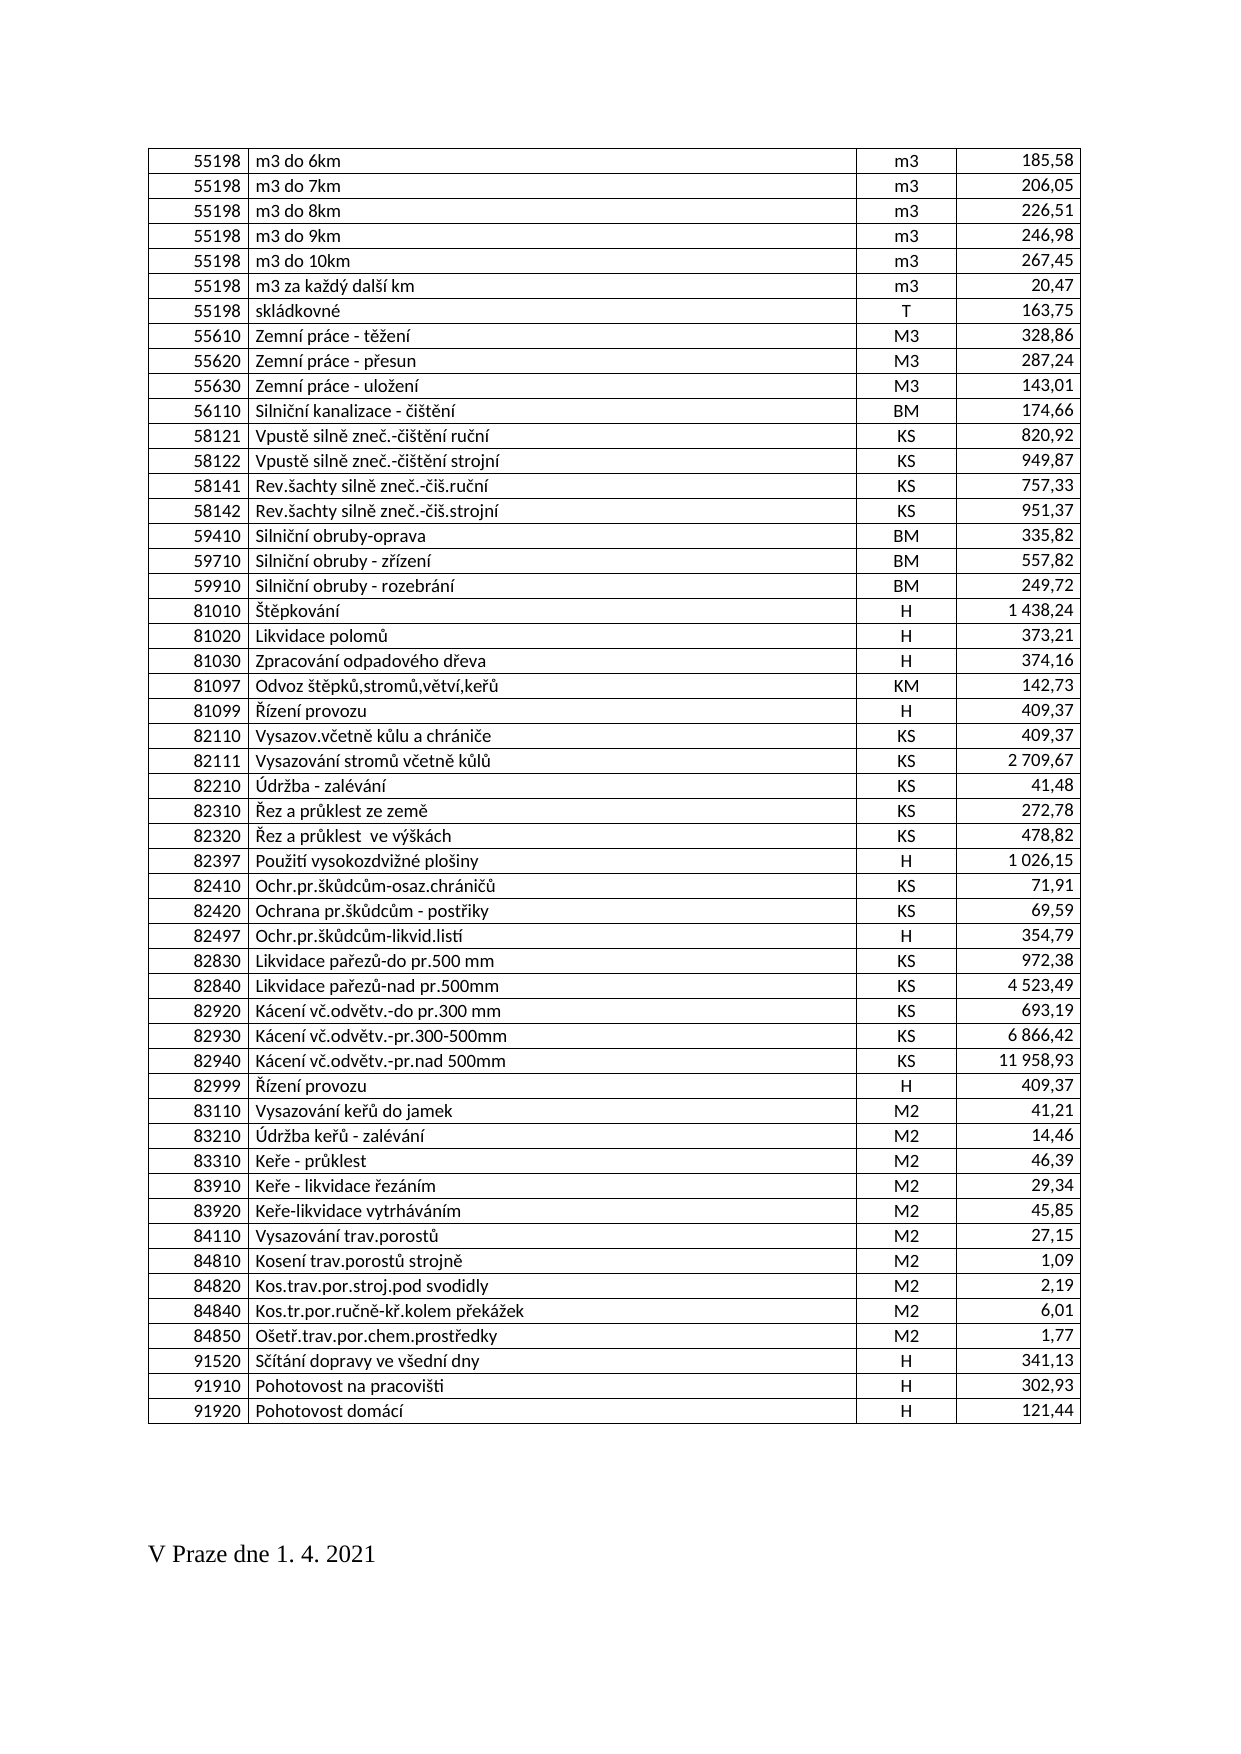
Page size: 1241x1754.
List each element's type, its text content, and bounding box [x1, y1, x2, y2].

table_cell M2 [857, 1149, 956, 1173]
table_cell 82210 [149, 774, 248, 798]
table_cell H [857, 649, 956, 673]
table_cell Řez a průklest ze země [249, 799, 856, 823]
table_cell 55198 [149, 299, 248, 323]
table_cell Silniční obruby - rozebrání [249, 574, 856, 598]
table_cell Silniční obruby - zřízení [249, 549, 856, 573]
table_cell Silniční obruby-oprava [249, 524, 856, 548]
table_cell 91910 [149, 1374, 248, 1398]
table_cell 972,38 [957, 949, 1080, 973]
table_cell 81097 [149, 674, 248, 698]
table_cell 328,86 [957, 324, 1080, 348]
table_cell 478,82 [957, 824, 1080, 848]
table_cell 82930 [149, 1024, 248, 1048]
table_cell 83210 [149, 1124, 248, 1148]
table_cell 6 866,42 [957, 1024, 1080, 1048]
table_cell 14,46 [957, 1124, 1080, 1148]
table_cell M2 [857, 1324, 956, 1348]
table_cell 267,45 [957, 249, 1080, 273]
table_cell 58142 [149, 499, 248, 523]
table_cell H [857, 699, 956, 723]
table_cell 59410 [149, 524, 248, 548]
table_cell m3 [857, 149, 956, 173]
table_cell m3 [857, 199, 956, 223]
table_cell Keře-likvidace vytrháváním [249, 1199, 856, 1223]
table_cell M3 [857, 324, 956, 348]
table_cell 82410 [149, 874, 248, 898]
table_cell 82111 [149, 749, 248, 773]
table_cell m3 [857, 224, 956, 248]
table_cell 2,19 [957, 1274, 1080, 1298]
table_cell 81099 [149, 699, 248, 723]
table_cell 83910 [149, 1174, 248, 1198]
table_cell M2 [857, 1224, 956, 1248]
table_cell 69,59 [957, 899, 1080, 923]
table_cell Likvidace polomů [249, 624, 856, 648]
table_cell 272,78 [957, 799, 1080, 823]
table_cell 71,91 [957, 874, 1080, 898]
table_cell KS [857, 774, 956, 798]
table_cell 693,19 [957, 999, 1080, 1023]
table_cell Pohotovost na pracovišti [249, 1374, 856, 1398]
table_cell Keře - průklest [249, 1149, 856, 1173]
table_cell 2 709,67 [957, 749, 1080, 773]
table_cell 82999 [149, 1074, 248, 1098]
table_cell M2 [857, 1099, 956, 1123]
table_cell Řízení provozu [249, 699, 856, 723]
table_cell BM [857, 549, 956, 573]
table_cell 1,77 [957, 1324, 1080, 1348]
table_cell M3 [857, 374, 956, 398]
table_cell m3 do 9km [249, 224, 856, 248]
table_cell 20,47 [957, 274, 1080, 298]
table_cell 1 438,24 [957, 599, 1080, 623]
table_cell Vysazování trav.porostů [249, 1224, 856, 1248]
table_cell Likvidace pařezů-do pr.500 mm [249, 949, 856, 973]
table_cell skládkovné [249, 299, 856, 323]
table_cell Kos.trav.por.stroj.pod svodidly [249, 1274, 856, 1298]
table_cell M3 [857, 349, 956, 373]
table_cell Odvoz štěpků,stromů,větví,keřů [249, 674, 856, 698]
table_cell KS [857, 474, 956, 498]
table_cell 55198 [149, 274, 248, 298]
table_cell 83110 [149, 1099, 248, 1123]
table_cell KS [857, 749, 956, 773]
table_cell Vysazov.včetně kůlu a chrániče [249, 724, 856, 748]
table_cell KS [857, 1024, 956, 1048]
table_cell Řízení provozu [249, 1074, 856, 1098]
table_cell M2 [857, 1274, 956, 1298]
table_cell H [857, 924, 956, 948]
table_cell M2 [857, 1199, 956, 1223]
table_cell M2 [857, 1174, 956, 1198]
table_cell Údržba keřů - zalévání [249, 1124, 856, 1148]
table_cell H [857, 849, 956, 873]
table_cell Ošetř.trav.por.chem.prostředky [249, 1324, 856, 1348]
table_cell 354,79 [957, 924, 1080, 948]
table_cell 59710 [149, 549, 248, 573]
table_cell 82940 [149, 1049, 248, 1073]
table_cell 82320 [149, 824, 248, 848]
table_cell 46,39 [957, 1149, 1080, 1173]
table_cell 91920 [149, 1399, 248, 1423]
table_cell KS [857, 949, 956, 973]
table_cell Sčítání dopravy ve všední dny [249, 1349, 856, 1373]
table_cell Vpustě silně zneč.-čištění strojní [249, 449, 856, 473]
table_cell 82310 [149, 799, 248, 823]
table_cell KS [857, 1049, 956, 1073]
table_cell M2 [857, 1124, 956, 1148]
table_cell H [857, 1349, 956, 1373]
table_cell 41,21 [957, 1099, 1080, 1123]
table_cell Kácení vč.odvětv.-pr.300-500mm [249, 1024, 856, 1048]
table_cell KS [857, 799, 956, 823]
table_cell 84850 [149, 1324, 248, 1348]
table_cell 55198 [149, 249, 248, 273]
table_cell KS [857, 449, 956, 473]
table_cell 83920 [149, 1199, 248, 1223]
table_cell BM [857, 399, 956, 423]
table_cell m3 do 10km [249, 249, 856, 273]
table_cell 82830 [149, 949, 248, 973]
table_cell Pohotovost domácí [249, 1399, 856, 1423]
table_cell 84110 [149, 1224, 248, 1248]
table_cell 4 523,49 [957, 974, 1080, 998]
table_cell Keře - likvidace řezáním [249, 1174, 856, 1198]
table_cell Kosení trav.porostů strojně [249, 1249, 856, 1273]
table_cell m3 do 7km [249, 174, 856, 198]
table_cell 58122 [149, 449, 248, 473]
table_cell KS [857, 999, 956, 1023]
table_cell M2 [857, 1249, 956, 1273]
table_cell 949,87 [957, 449, 1080, 473]
table_cell 1 026,15 [957, 849, 1080, 873]
table_cell 302,93 [957, 1374, 1080, 1398]
table_cell 1,09 [957, 1249, 1080, 1273]
text V Praze dne 1. 4. 2021 [148, 1539, 1093, 1567]
table_cell H [857, 1374, 956, 1398]
table_cell 174,66 [957, 399, 1080, 423]
table_cell 374,16 [957, 649, 1080, 673]
table_cell 409,37 [957, 1074, 1080, 1098]
table_cell KS [857, 499, 956, 523]
table_cell 55198 [149, 149, 248, 173]
table_cell 226,51 [957, 199, 1080, 223]
table_cell 59910 [149, 574, 248, 598]
table_cell Silniční kanalizace - čištění [249, 399, 856, 423]
table_cell BM [857, 574, 956, 598]
table_cell Vpustě silně zneč.-čištění ruční [249, 424, 856, 448]
table_cell Likvidace pařezů-nad pr.500mm [249, 974, 856, 998]
table_cell Údržba - zalévání [249, 774, 856, 798]
table_cell m3 [857, 249, 956, 273]
table_cell 55198 [149, 199, 248, 223]
table_cell Zemní práce - těžení [249, 324, 856, 348]
table_cell 820,92 [957, 424, 1080, 448]
table_cell m3 do 8km [249, 199, 856, 223]
table_cell Ochr.pr.škůdcům-osaz.chráničů [249, 874, 856, 898]
table_cell Ochrana pr.škůdcům - postřiky [249, 899, 856, 923]
table_cell 55198 [149, 174, 248, 198]
table_cell 82497 [149, 924, 248, 948]
table_cell Ochr.pr.škůdcům-likvid.listí [249, 924, 856, 948]
table_cell 55630 [149, 374, 248, 398]
table_cell 341,13 [957, 1349, 1080, 1373]
table_cell 84840 [149, 1299, 248, 1323]
table_cell 6,01 [957, 1299, 1080, 1323]
table_cell 82420 [149, 899, 248, 923]
table_cell Kos.tr.por.ručně-kř.kolem překážek [249, 1299, 856, 1323]
table_cell 82110 [149, 724, 248, 748]
table_cell 41,48 [957, 774, 1080, 798]
table_cell m3 do 6km [249, 149, 856, 173]
table_cell m3 [857, 274, 956, 298]
table_cell BM [857, 524, 956, 548]
table_cell 951,37 [957, 499, 1080, 523]
table_cell 82840 [149, 974, 248, 998]
table_cell 557,82 [957, 549, 1080, 573]
table_cell KM [857, 674, 956, 698]
table_cell 163,75 [957, 299, 1080, 323]
table_cell 121,44 [957, 1399, 1080, 1423]
table_cell 83310 [149, 1149, 248, 1173]
table_cell KS [857, 974, 956, 998]
table_cell KS [857, 874, 956, 898]
table_cell 84810 [149, 1249, 248, 1273]
table_cell 142,73 [957, 674, 1080, 698]
table_cell H [857, 599, 956, 623]
table_cell KS [857, 724, 956, 748]
table_cell 55198 [149, 224, 248, 248]
table_cell H [857, 1074, 956, 1098]
table_cell Použití vysokozdvižné plošiny [249, 849, 856, 873]
table_cell 246,98 [957, 224, 1080, 248]
table_cell 84820 [149, 1274, 248, 1298]
table_cell Kácení vč.odvětv.-do pr.300 mm [249, 999, 856, 1023]
table_cell Zemní práce - přesun [249, 349, 856, 373]
table_cell Zemní práce - uložení [249, 374, 856, 398]
table_cell 81020 [149, 624, 248, 648]
table_cell T [857, 299, 956, 323]
table_cell Štěpkování [249, 599, 856, 623]
table_cell m3 [857, 174, 956, 198]
table_cell 185,58 [957, 149, 1080, 173]
table_cell 335,82 [957, 524, 1080, 548]
table_cell 82920 [149, 999, 248, 1023]
table_cell H [857, 624, 956, 648]
table_cell 206,05 [957, 174, 1080, 198]
table_cell Vysazování keřů do jamek [249, 1099, 856, 1123]
table_cell Vysazování stromů včetně kůlů [249, 749, 856, 773]
table_cell Rev.šachty silně zneč.-čiš.strojní [249, 499, 856, 523]
table_cell 82397 [149, 849, 248, 873]
table_cell 143,01 [957, 374, 1080, 398]
table_cell 409,37 [957, 724, 1080, 748]
table_cell 56110 [149, 399, 248, 423]
table_cell 27,15 [957, 1224, 1080, 1248]
table_cell 11 958,93 [957, 1049, 1080, 1073]
table_cell 757,33 [957, 474, 1080, 498]
table_cell KS [857, 424, 956, 448]
table_cell 373,21 [957, 624, 1080, 648]
table_cell KS [857, 899, 956, 923]
table_cell 249,72 [957, 574, 1080, 598]
table_cell KS [857, 824, 956, 848]
table_cell 81010 [149, 599, 248, 623]
table_cell 29,34 [957, 1174, 1080, 1198]
table_cell 55620 [149, 349, 248, 373]
table_cell 409,37 [957, 699, 1080, 723]
table_cell Rev.šachty silně zneč.-čiš.ruční [249, 474, 856, 498]
table_cell 81030 [149, 649, 248, 673]
table_cell Zpracování odpadového dřeva [249, 649, 856, 673]
table_cell 91520 [149, 1349, 248, 1373]
table_cell H [857, 1399, 956, 1423]
table_cell M2 [857, 1299, 956, 1323]
table_cell Řez a průklest ve výškách [249, 824, 856, 848]
table_cell m3 za každý další km [249, 274, 856, 298]
table_cell 58141 [149, 474, 248, 498]
table_cell 58121 [149, 424, 248, 448]
table_cell 55610 [149, 324, 248, 348]
table_cell 45,85 [957, 1199, 1080, 1223]
table_cell Kácení vč.odvětv.-pr.nad 500mm [249, 1049, 856, 1073]
table_cell 287,24 [957, 349, 1080, 373]
